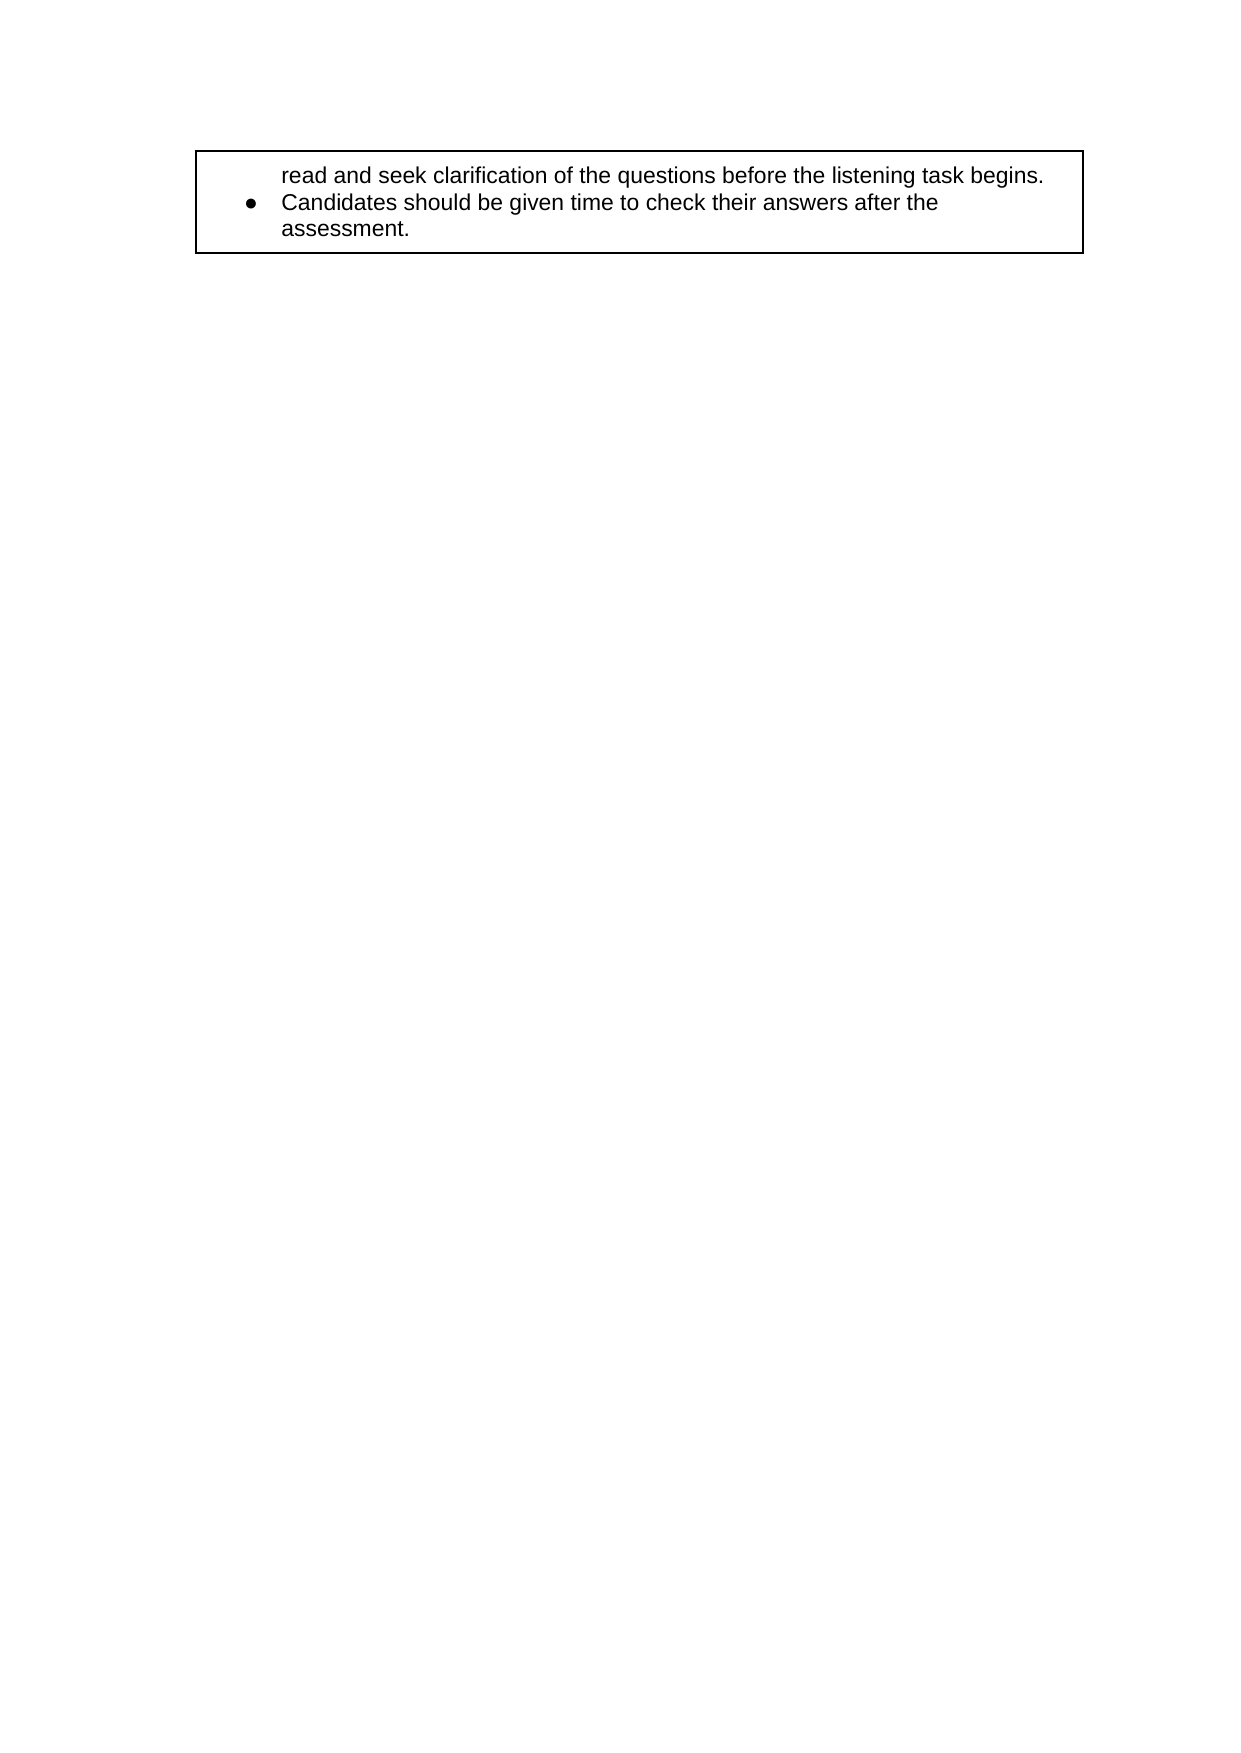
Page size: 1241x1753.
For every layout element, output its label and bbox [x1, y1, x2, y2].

table_cell [197, 152, 1082, 252]
